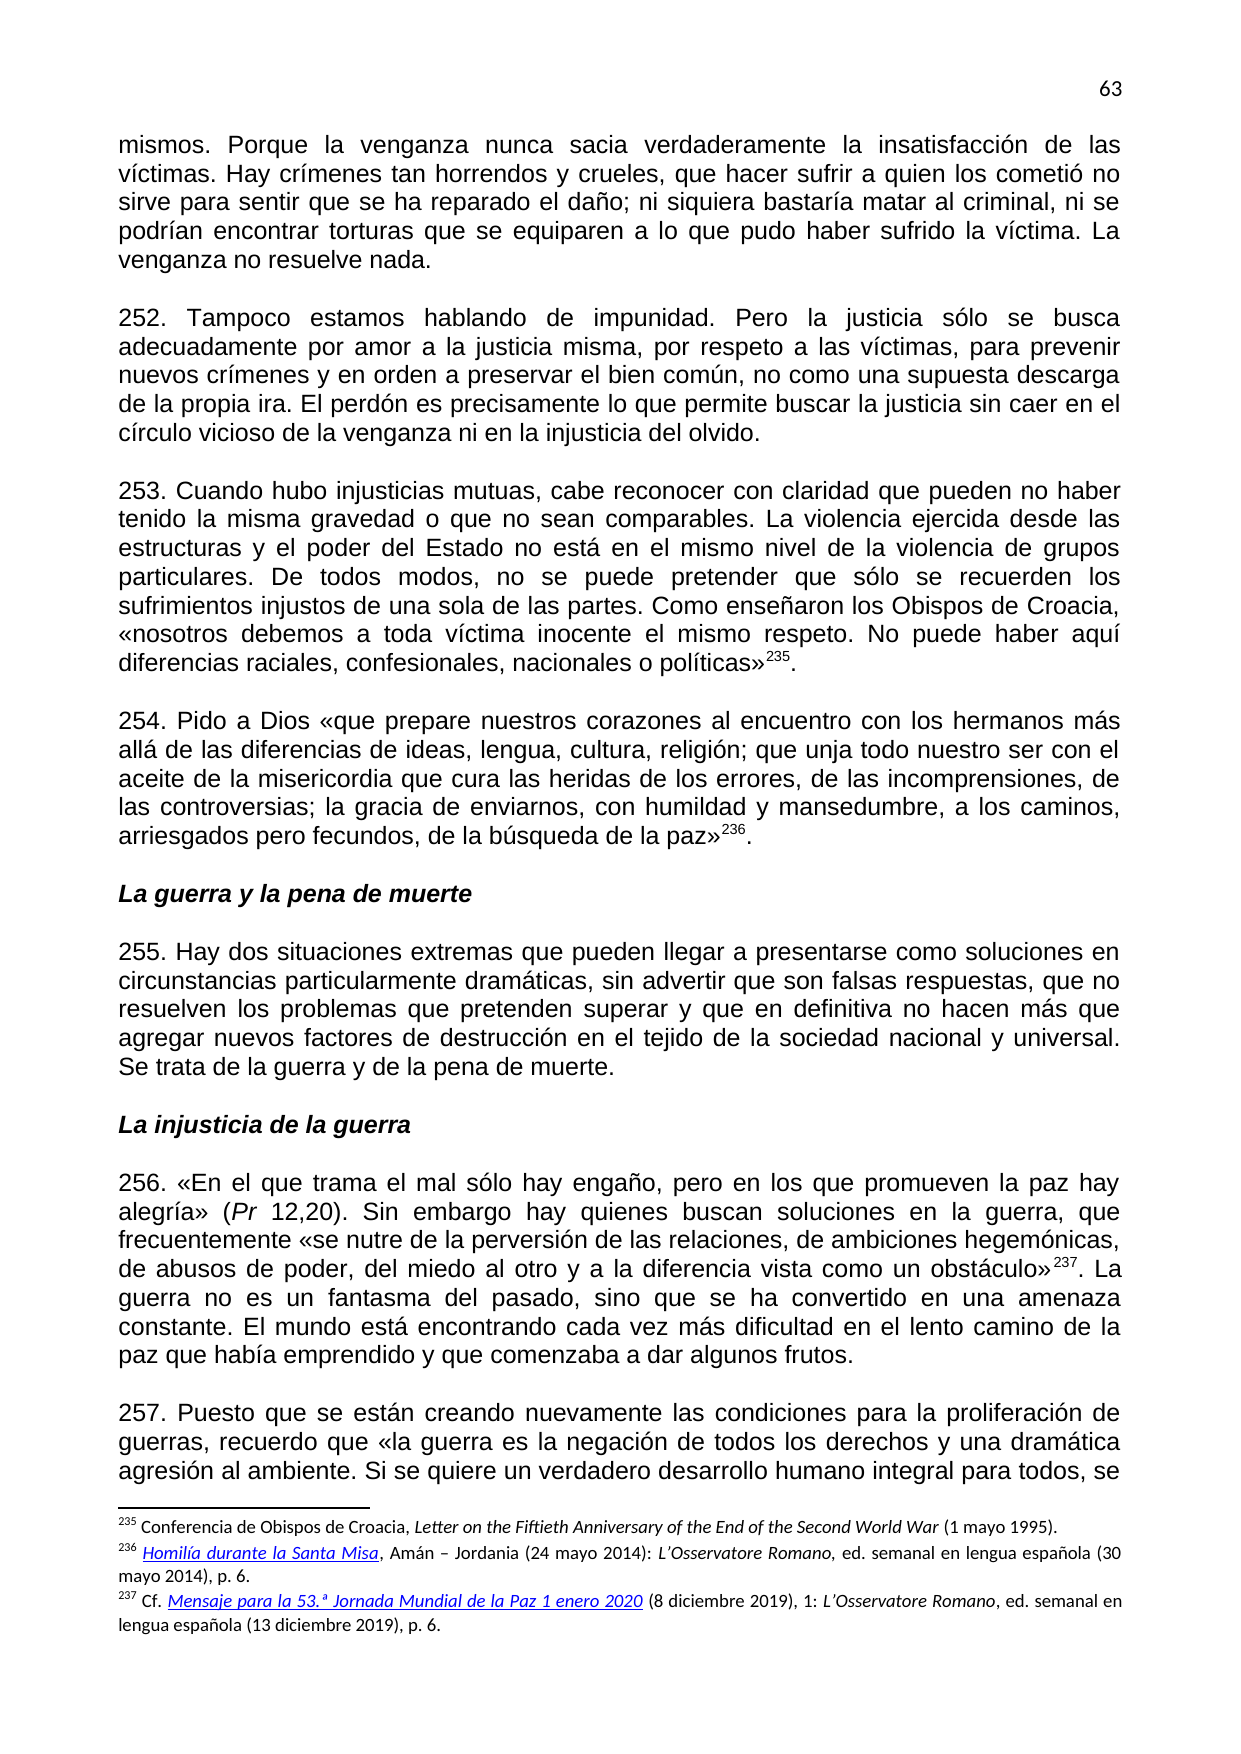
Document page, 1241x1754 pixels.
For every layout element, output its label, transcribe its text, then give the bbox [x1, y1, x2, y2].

text 256. «En el que trama el mal sólo hay engaño, pero en los que promueven la paz hay alegría» (Pr 12,20). Sin embargo hay quienes buscan soluciones en la guerra, que frecuentemente «se nutre de la perversión de las relaciones, de ambiciones hegemónicas, de abusos de poder, del miedo al otro y a la diferencia vista como un obstáculo». La guerra no es un fantasma del pasado, sino que se ha convertido en una amenaza constante. El mundo está encontrando cada vez más dificultad en el lento camino de la paz que había emprendido y que comenzaba a dar algunos frutos. [118, 1168, 1122, 1369]
text 255. Hay dos situaciones extremas que pueden llegar a presentarse como soluciones en circunstancias particularmente dramáticas, sin advertir que son falsas respuestas, que no resuelven los problemas que pretenden superar y que en definitiva no hacen más que agregar nuevos factores de destrucción en el tejido de la sociedad nacional y universal. Se trata de la guerra y de la pena de muerte. [118, 937, 1122, 1081]
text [118, 130, 1122, 273]
text 252. Tampoco estamos hablando de impunidad. Pero la justicia sólo se busca adecuadamente por amor a la justicia misma, por respeto a las víctimas, para prevenir nuevos crímenes y en orden a preservar el bien común, no como una supuesta descarga de la propia ira. El perdón es precisamente lo que permite buscar la justicia sin caer en el círculo vicioso de la venganza ni en la injusticia del olvido. [118, 303, 1122, 446]
text 253. Cuando hubo injusticias mutuas, cabe reconocer con claridad que pueden no haber tenido la misma gravedad o que no sean comparables. La violencia ejercida desde las estructuras y el poder del Estado no está en el mismo nivel de la violencia de grupos particulares. De todos modos, no se puede pretender que sólo se recuerden los sufrimientos injustos de una sola de las partes. Como enseñaron los Obispos de Croacia, «nosotros debemos a toda víctima inocente el mismo respeto. No puede haber aquí diferencias raciales, confesionales, nacionales o políticas». [118, 476, 1122, 677]
text La guerra y la pena de muerte [118, 879, 1122, 908]
text La injusticia de la guerra [118, 1110, 1122, 1138]
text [118, 1398, 1122, 1484]
text 254. Pido a Dios «que prepare nuestros corazones al encuentro con los hermanos más allá de las diferencias de ideas, lengua, cultura, religión; que unja todo nuestro ser con el aceite de la misericordia que cura las heridas de los errores, de las incomprensiones, de las controversias; la gracia de enviarnos, con humildad y mansedumbre, a los caminos, arriesgados pero fecundos, de la búsqueda de la paz». [118, 706, 1122, 850]
